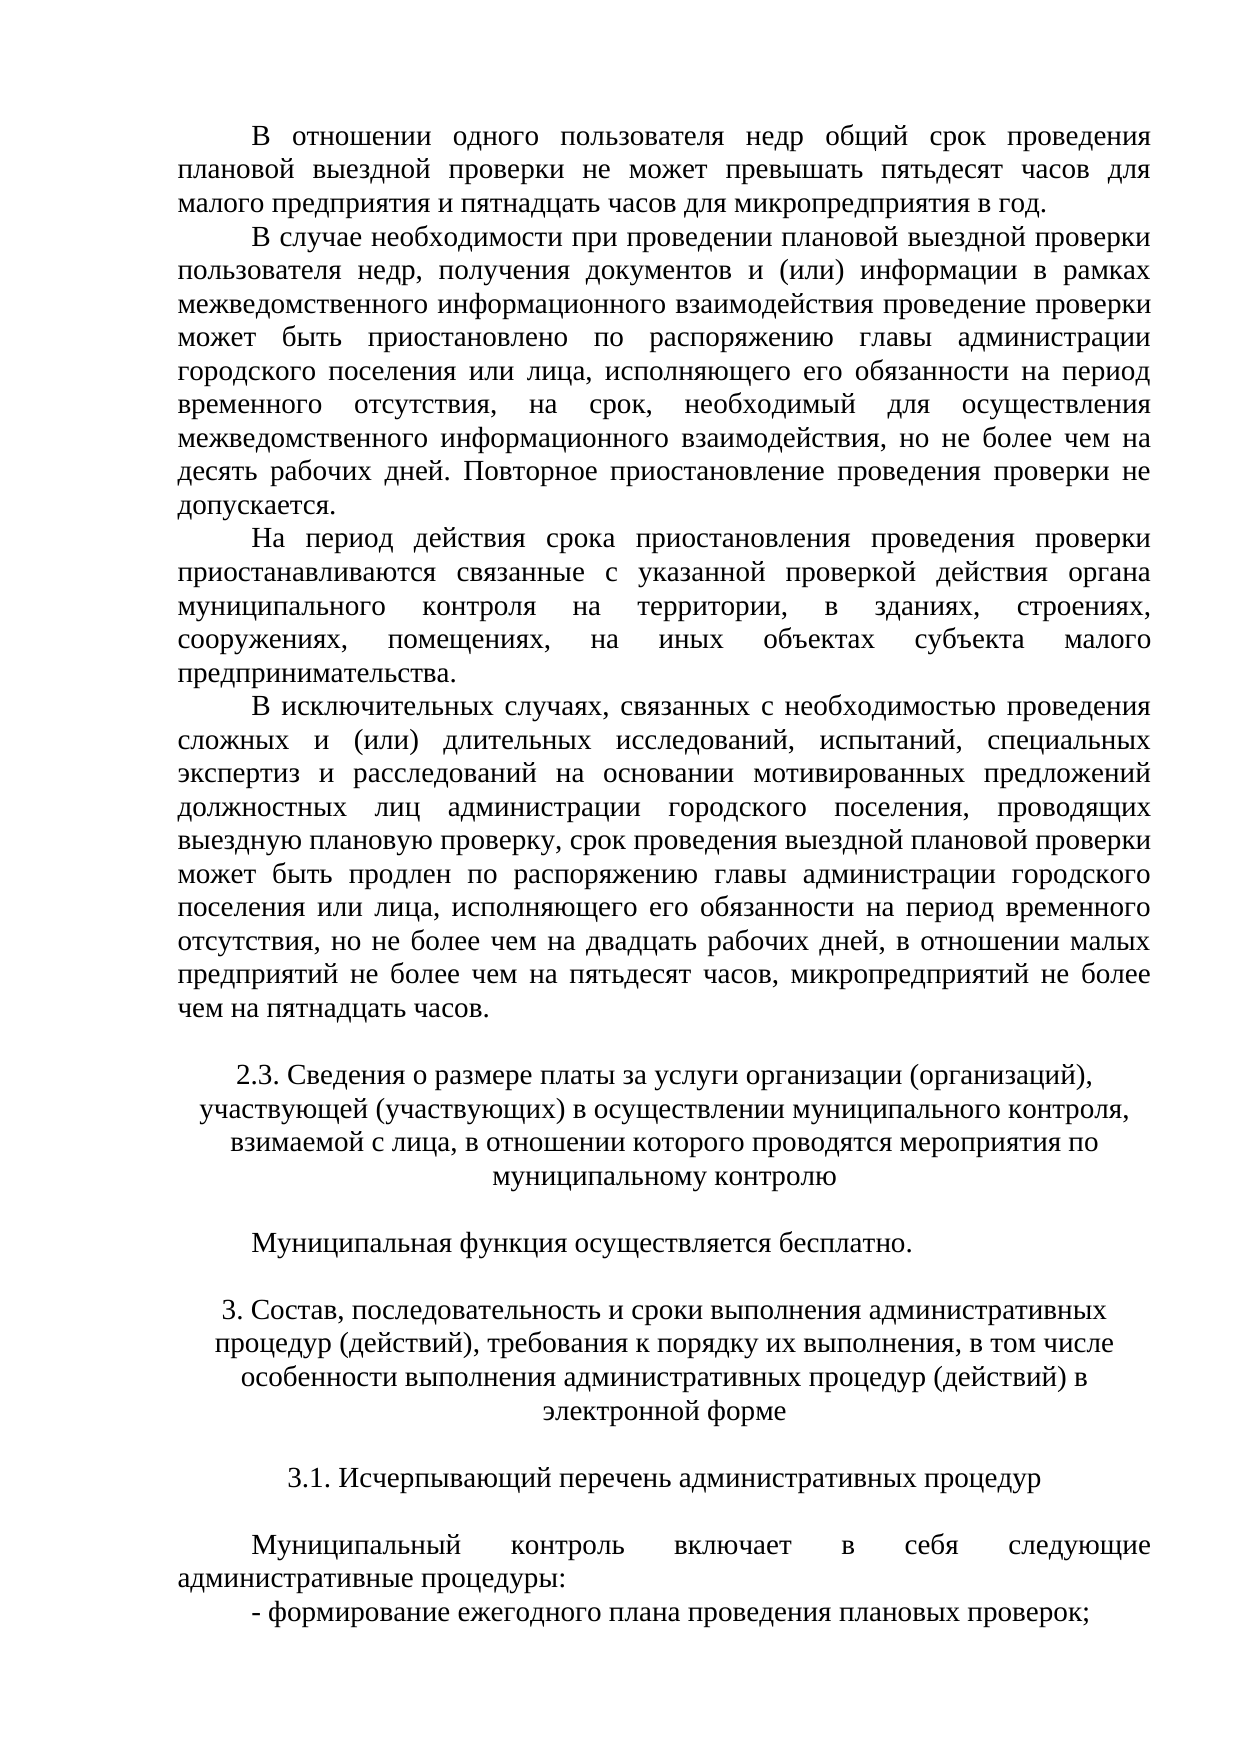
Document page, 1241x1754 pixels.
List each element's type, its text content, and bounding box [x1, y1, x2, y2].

text В исключительных случаях, связанных с необходимостью проведения сложных и (или) длительных исследований, испытаний, специальных экспертиз и расследований на основании мотивированных предложений должностных лиц администрации городского поселения, проводящих выездную плановую проверку, срок проведения выездной плановой проверки может быть продлен по распоряжению главы администрации городского поселения или лица, исполняющего его обязанности на период временного отсутствия, но не более чем на двадцать рабочих дней, в отношении малых предприятий не более чем на пятьдесят часов, микропредприятий не более чем на пятнадцать часов. [177, 688, 1152, 1024]
text Муниципальная функция осуществляется бесплатно. [177, 1225, 1152, 1258]
text В отношении одного пользователя недр общий срок проведения плановой выездной проверки не может превышать пятьдесят часов для малого предприятия и пятнадцать часов для микропредприятия в год. [177, 118, 1152, 219]
text В случае необходимости при проведении плановой выездной проверки пользователя недр, получения документов и (или) информации в рамках межведомственного информационного взаимодействия проведение проверки может быть приостановлено по распоряжению главы администрации городского поселения или лица, исполняющего его обязанности на период временного отсутствия, на срок, необходимый для осуществления межведомственного информационного взаимодействия, но не более чем на десять рабочих дней. Повторное приостановление проведения проверки не допускается. [177, 219, 1152, 521]
text 3. Состав, последовательность и сроки выполнения административных процедур (действий), требования к порядку их выполнения, в том числе особенности выполнения административных процедур (действий) в электронной форме [177, 1292, 1152, 1426]
text - формирование ежегодного плана проведения плановых проверок; [177, 1594, 1152, 1627]
text Муниципальный контроль включает в себя следующие административные процедуры: [177, 1527, 1152, 1594]
text На период действия срока приостановления проведения проверки приостанавливаются связанные с указанной проверкой действия органа муниципального контроля на территории, в зданиях, строениях, сооружениях, помещениях, на иных объектах субъекта малого предпринимательства. [177, 521, 1152, 688]
text 3.1. Исчерпывающий перечень административных процедур [177, 1460, 1152, 1493]
text 2.3. Сведения о размере платы за услуги организации (организаций), участвующей (участвующих) в осуществлении муниципального контроля, взимаемой с лица, в отношении которого проводятся мероприятия по муниципальному контролю [177, 1057, 1152, 1191]
